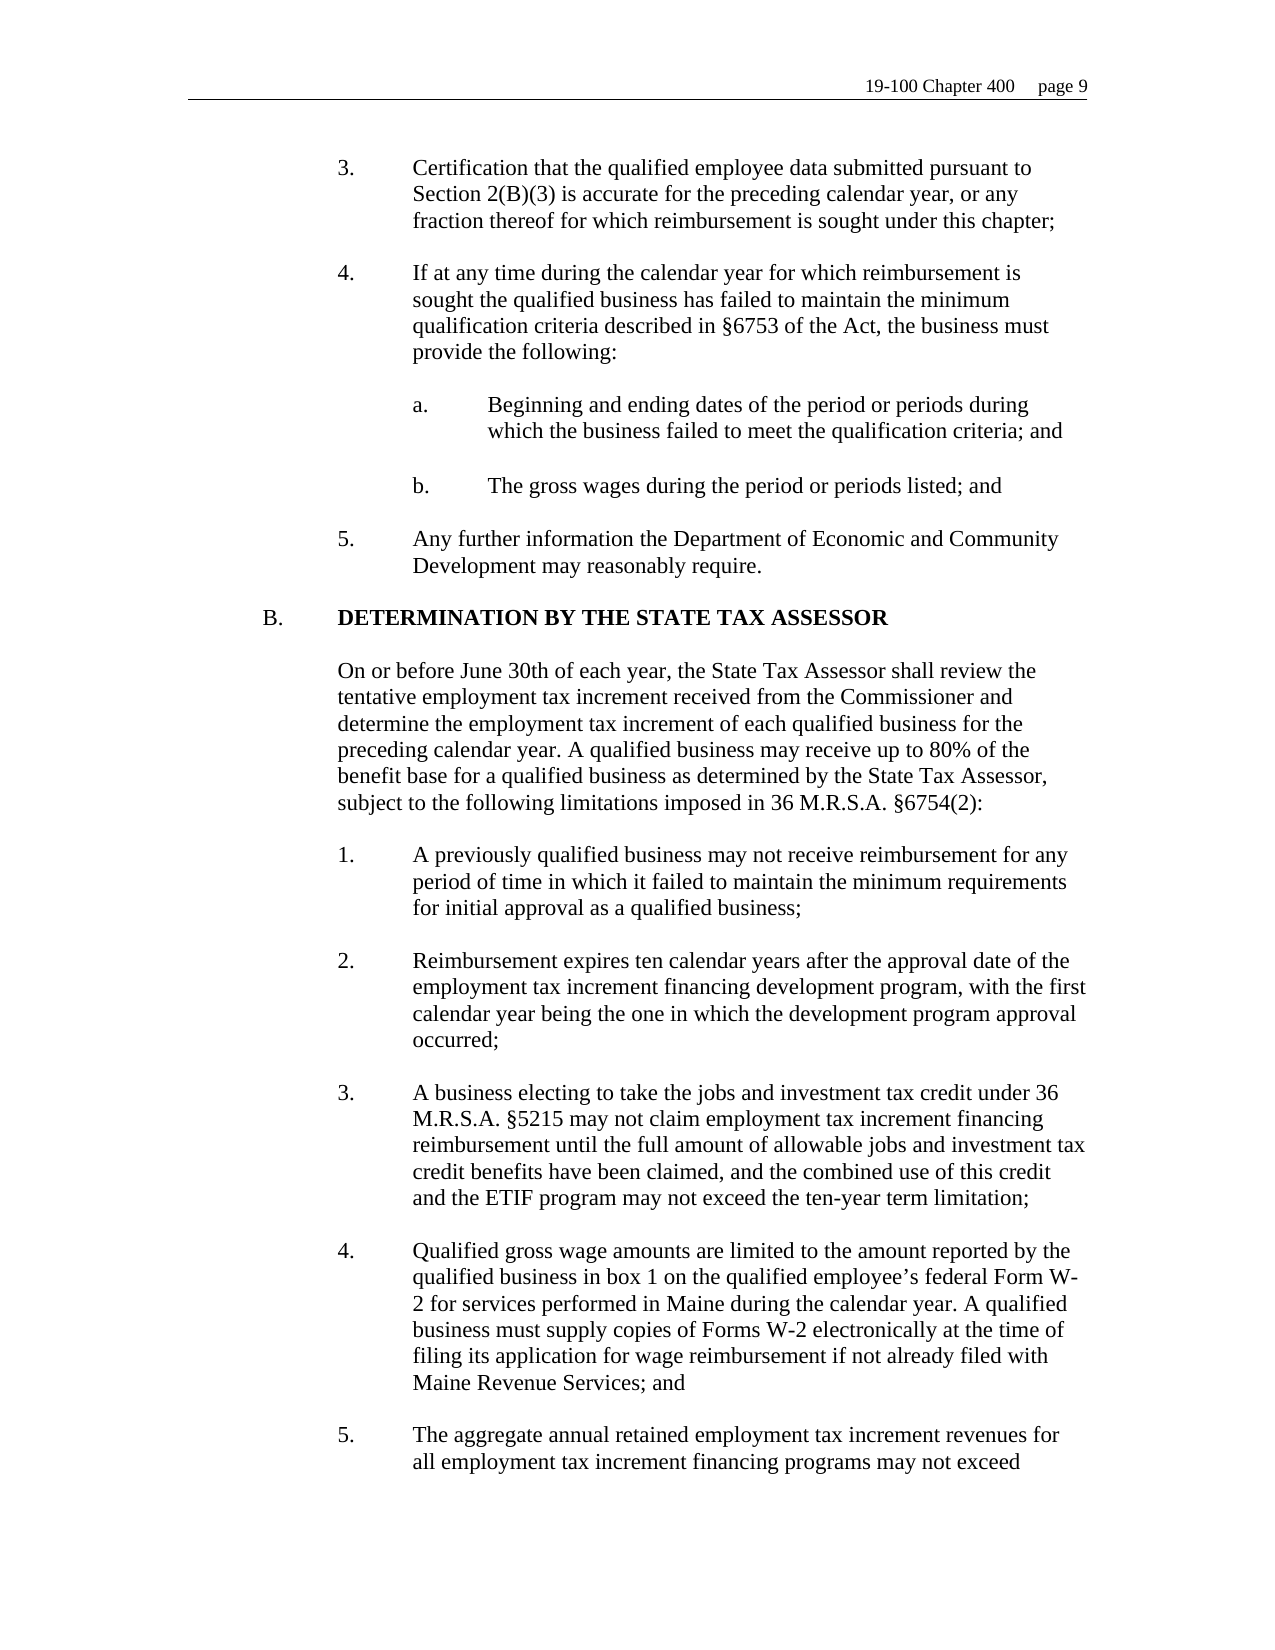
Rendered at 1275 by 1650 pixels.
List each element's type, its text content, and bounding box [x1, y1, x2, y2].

text 1. A previously qualified business may not receive reimbursement for any period of time in which it failed to maintain the minimum requirements for initial approval as a qualified business; [187, 842, 1087, 921]
text b. The gross wages during the period or periods listed; and [187, 473, 1087, 499]
text 5. Any further information the Department of Economic and Community Development may reasonably require. [187, 525, 1087, 578]
text On or before June 30th of each year, the State Tax Assessor shall review the tentative employment tax increment received from the Commissioner and determine the employment tax increment of each qualified business for the preceding calendar year. A qualified business may receive up to 80% of the benefit base for a qualified business as determined by the State Tax Assessor, subject to the following limitations imposed in 36 M.R.S.A. §6754(2): [187, 657, 1087, 815]
text 4. Qualified gross wage amounts are limited to the amount reported by the qualified business in box 1 on the qualified employee’s federal Form W-2 for services performed in Maine during the calendar year. A qualified business must supply copies of Forms W-2 electronically at the time of filing its application for wage reimbursement if not already filed with Maine Revenue Services; and [187, 1237, 1087, 1395]
text 3. A business electing to take the jobs and investment tax credit under 36 M.R.S.A. §5215 may not claim employment tax increment financing reimbursement until the full amount of allowable jobs and investment tax credit benefits have been claimed, and the combined use of this credit and the ETIF program may not exceed the ten-year term limitation; [187, 1079, 1087, 1211]
text 3. Certification that the qualified employee data submitted pursuant to Section 2(B)(3) is accurate for the preceding calendar year, or any fraction thereof for which reimbursement is sought under this chapter; [187, 154, 1087, 233]
text 4. If at any time during the calendar year for which reimbursement is sought the qualified business has failed to maintain the minimum qualification criteria described in §6753 of the Act, the business must provide the following: [187, 259, 1087, 365]
text B. DETERMINATION BY THE STATE TAX ASSESSOR [187, 604, 1087, 631]
text a. Beginning and ending dates of the period or periods during which the business failed to meet the qualification criteria; and [187, 391, 1087, 444]
text 2. Reimbursement expires ten calendar years after the approval date of the employment tax increment financing development program, with the first calendar year being the one in which the development program approval occurred; [187, 947, 1087, 1052]
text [187, 1421, 1087, 1474]
